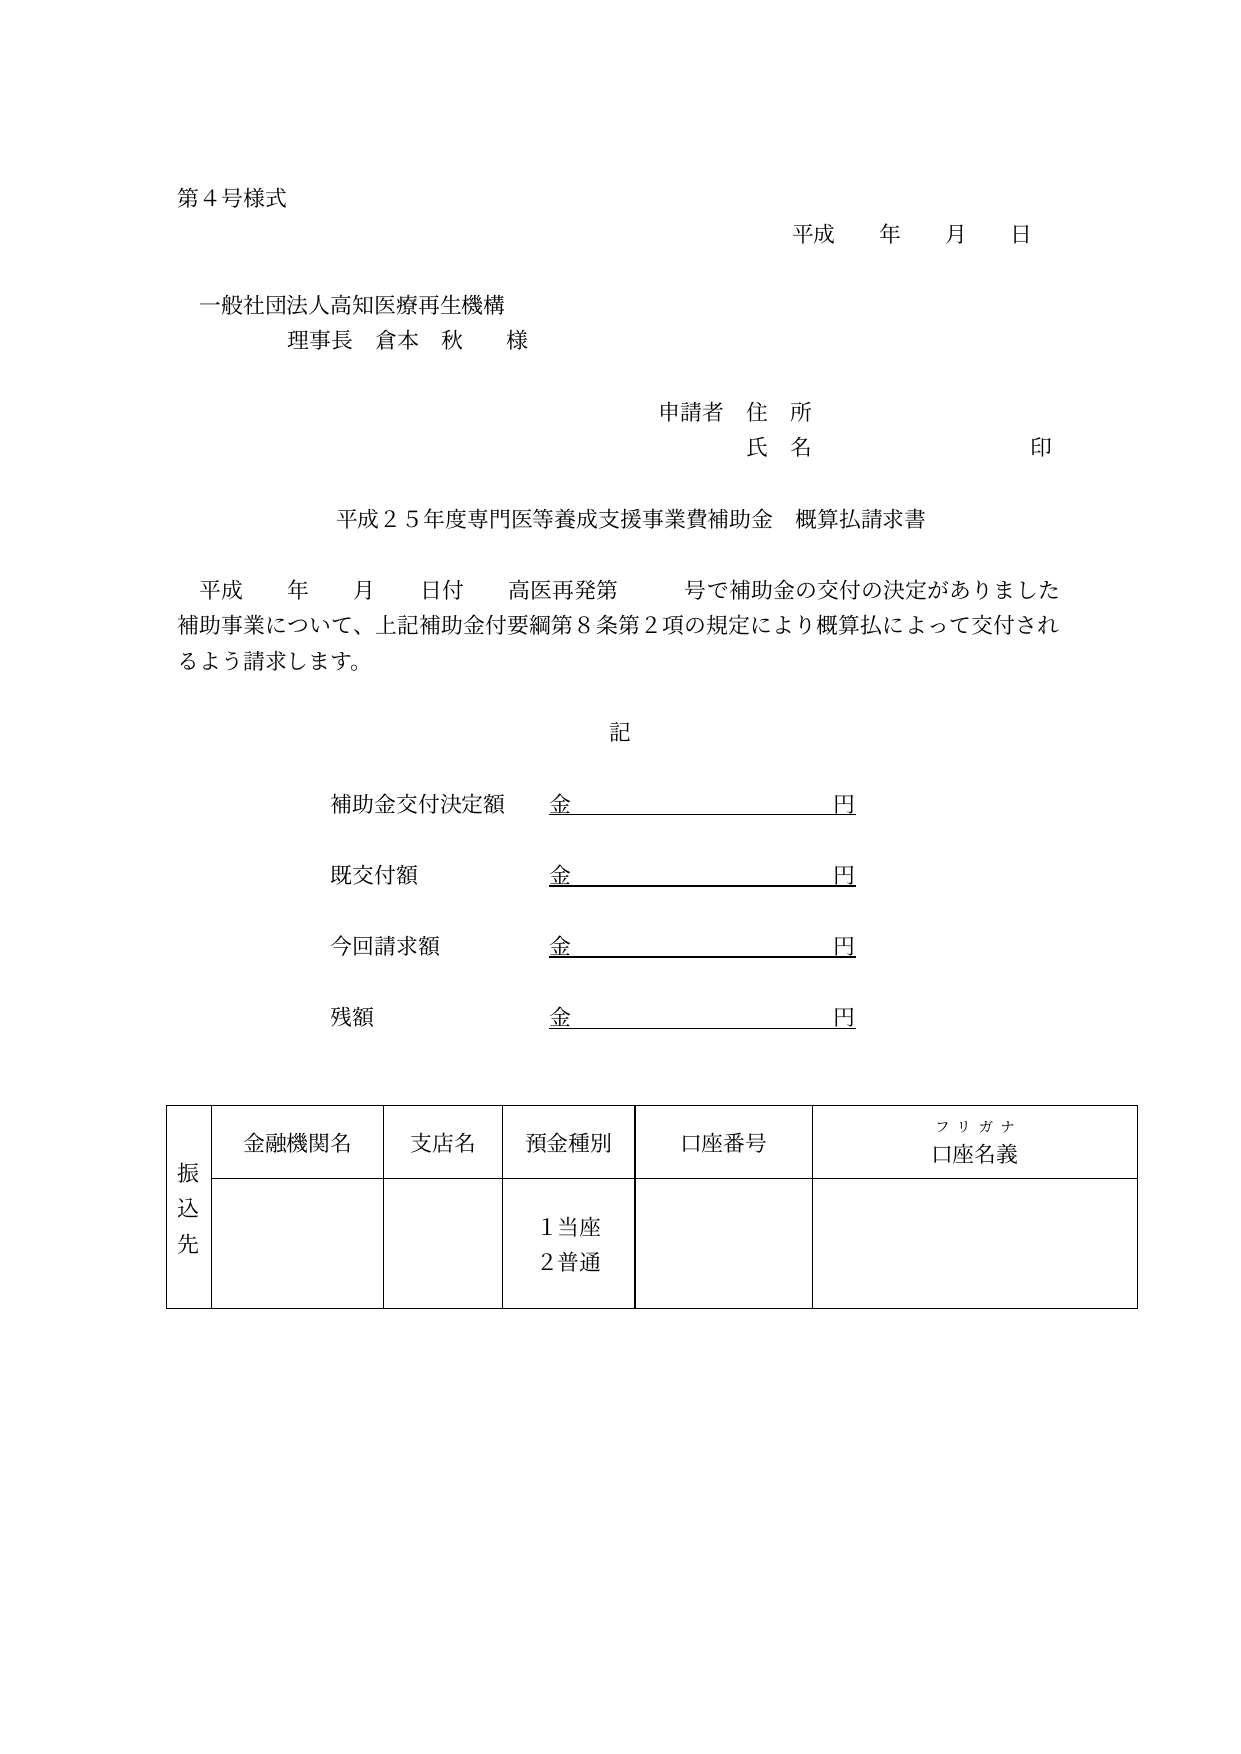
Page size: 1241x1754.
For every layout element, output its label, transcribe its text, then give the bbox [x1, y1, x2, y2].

table_header 振込先 [167, 1106, 211, 1308]
text 補助金交付決定額 金 円 [177, 785, 1063, 820]
table_header 口座番号 [636, 1106, 812, 1178]
table_cell １当座 ２普通 [503, 1179, 634, 1308]
table_cell [813, 1179, 1137, 1308]
subtitle 記 [177, 713, 1063, 749]
table_cell [212, 1179, 383, 1308]
text 一般社団法人高知医療再生機構 [177, 286, 1063, 322]
table_header 金融機関名 [212, 1106, 383, 1178]
text 第４号様式 [177, 179, 1063, 215]
text 氏 名 印 [177, 428, 1063, 464]
text 今回請求額 金 円 [177, 927, 1063, 963]
table_header 支店名 [384, 1106, 502, 1178]
text 平成 年 月 日 [201, 215, 1063, 250]
text 平成２５年度専門医等養成支援事業費補助金 概算払請求書 [177, 500, 1063, 535]
table_header 預金種別 [503, 1106, 634, 1178]
table_cell [636, 1179, 812, 1308]
text 申請者 住 所 [177, 393, 1063, 428]
text 平成 年 月 日付 高医再発第 号で補助金の交付の決定がありました補助事業について、上記補助金付要綱第８条第２項の規定により概算払によって交付されるよう請求します。 [177, 571, 1063, 678]
text 理事長 倉本 秋 様 [200, 322, 1063, 357]
table_header [813, 1106, 1137, 1178]
text 既交付額 金 円 [177, 856, 1063, 892]
table_cell [384, 1179, 502, 1308]
text 残額 金 円 [177, 998, 1063, 1034]
